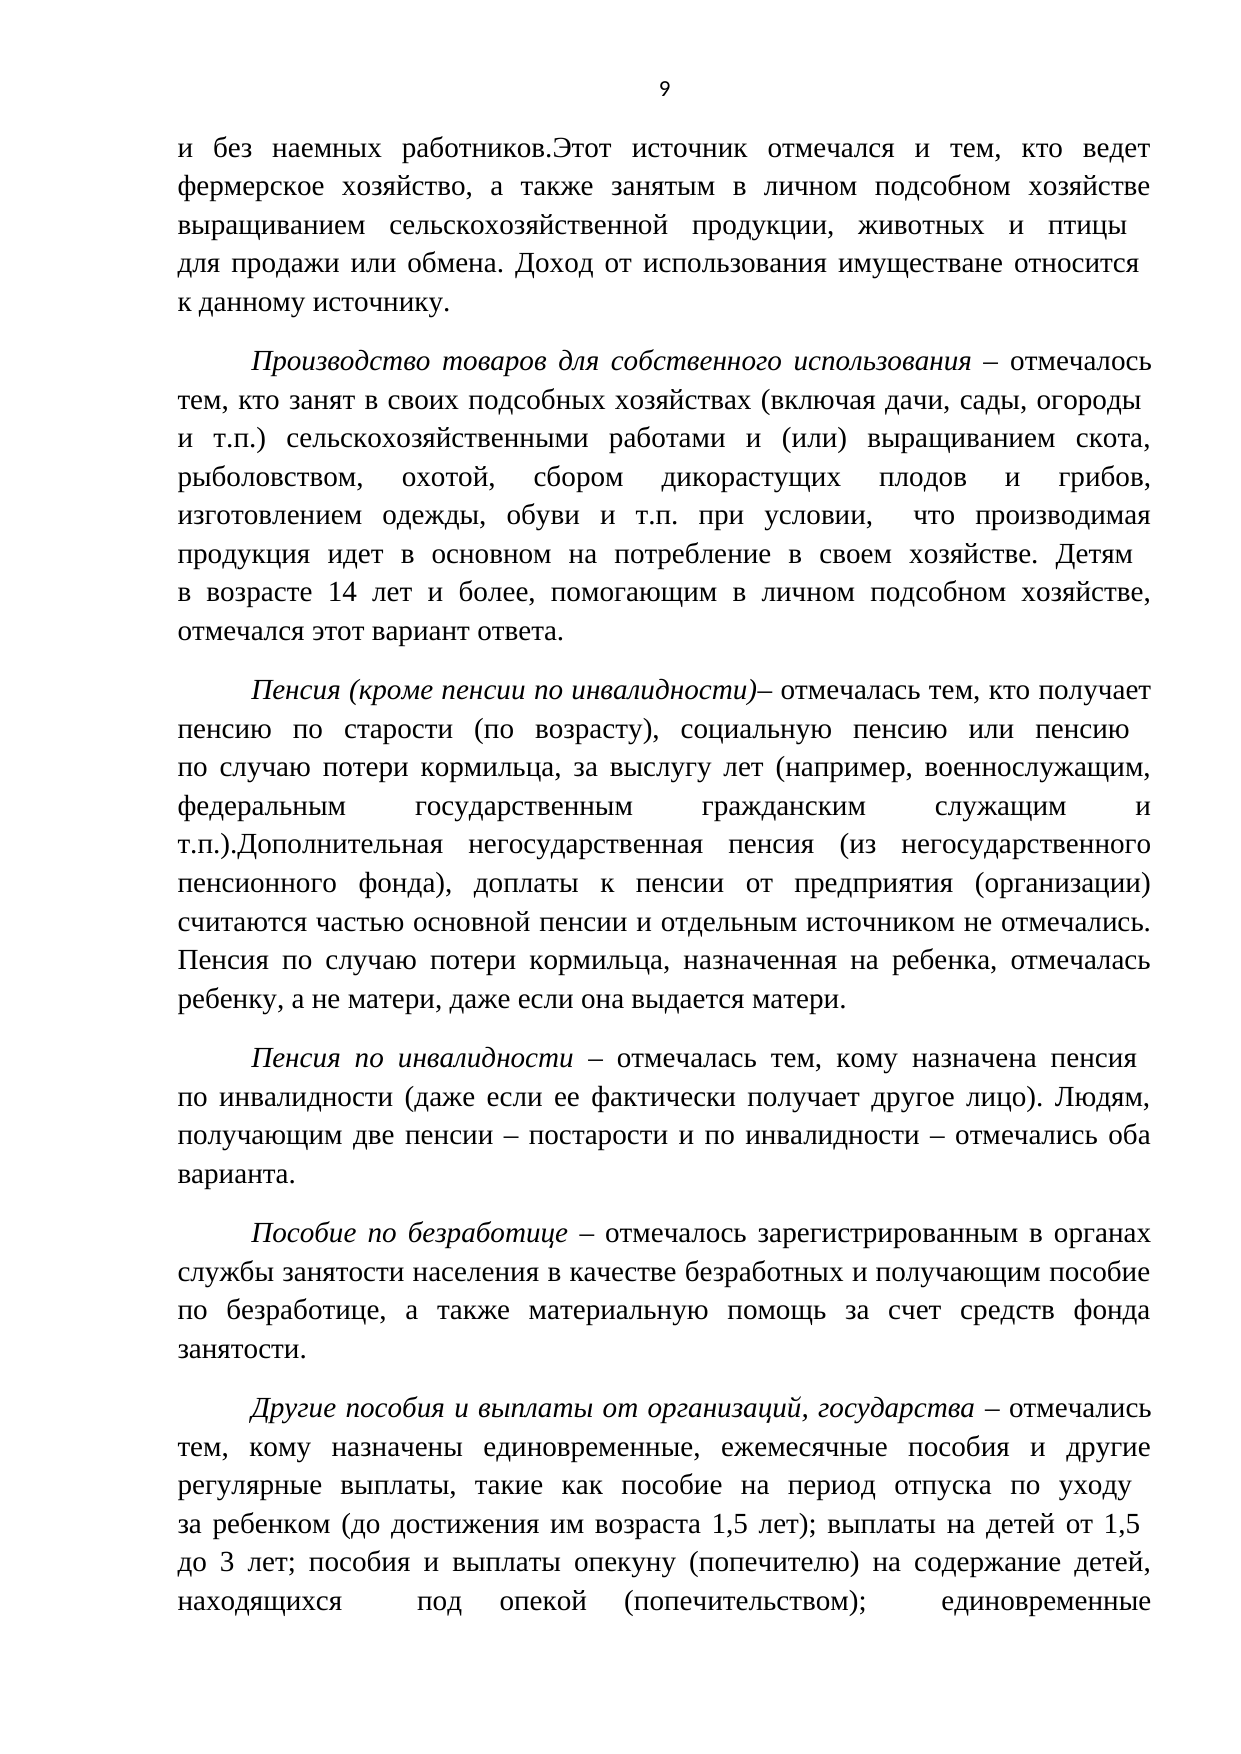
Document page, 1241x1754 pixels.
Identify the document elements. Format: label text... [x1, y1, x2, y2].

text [177, 1390, 1152, 1616]
text Производство товаров для собственного использования – отмечалось тем, кто занят в своих подсобных хозяйствах (включая дачи, сады, огороды и т.п.) сельскохозяйственными работами и (или) выращиванием скота, рыболовством, охотой, сбором дикорастущих плодов и грибов, изготовлением одежды, обуви и т.п. при условии, что производимая продукция идет в основном на потребление в своем хозяйстве. Детям в возрасте 14 лет и более, помогающим в личном подсобном хозяйстве, отмечался этот вариант ответа. [177, 343, 1152, 647]
text Пособие по безработице – отмечалось зарегистрированным в органах службы занятости населения в качестве безработных и получающим пособие по безработице, а также материальную помощь за счет средств фонда занятости. [177, 1215, 1152, 1364]
text Пенсия (кроме пенсии по инвалидности)– отмечалась тем, кто получает пенсию по старости (по возрасту), социальную пенсию или пенсию по случаю потери кормильца, за выслугу лет (например, военнослужащим, федеральным государственным гражданским служащим и т.п.).Дополнительная негосударственная пенсия (из негосударственного пенсионного фонда), доплаты к пенсии от предприятия (организации) считаются частью основной пенсии и отдельным источником не отмечались. Пенсия по случаю потери кормильца, назначенная на ребенка, отмечалась ребенку, а не матери, даже если она выдается матери. [177, 672, 1152, 1014]
text Пенсия по инвалидности – отмечалась тем, кому назначена пенсия по инвалидности (даже если ее фактически получает другое лицо). Людям, получающим две пенсии – постарости и по инвалидности – отмечались оба варианта. [177, 1040, 1152, 1189]
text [177, 130, 1152, 317]
